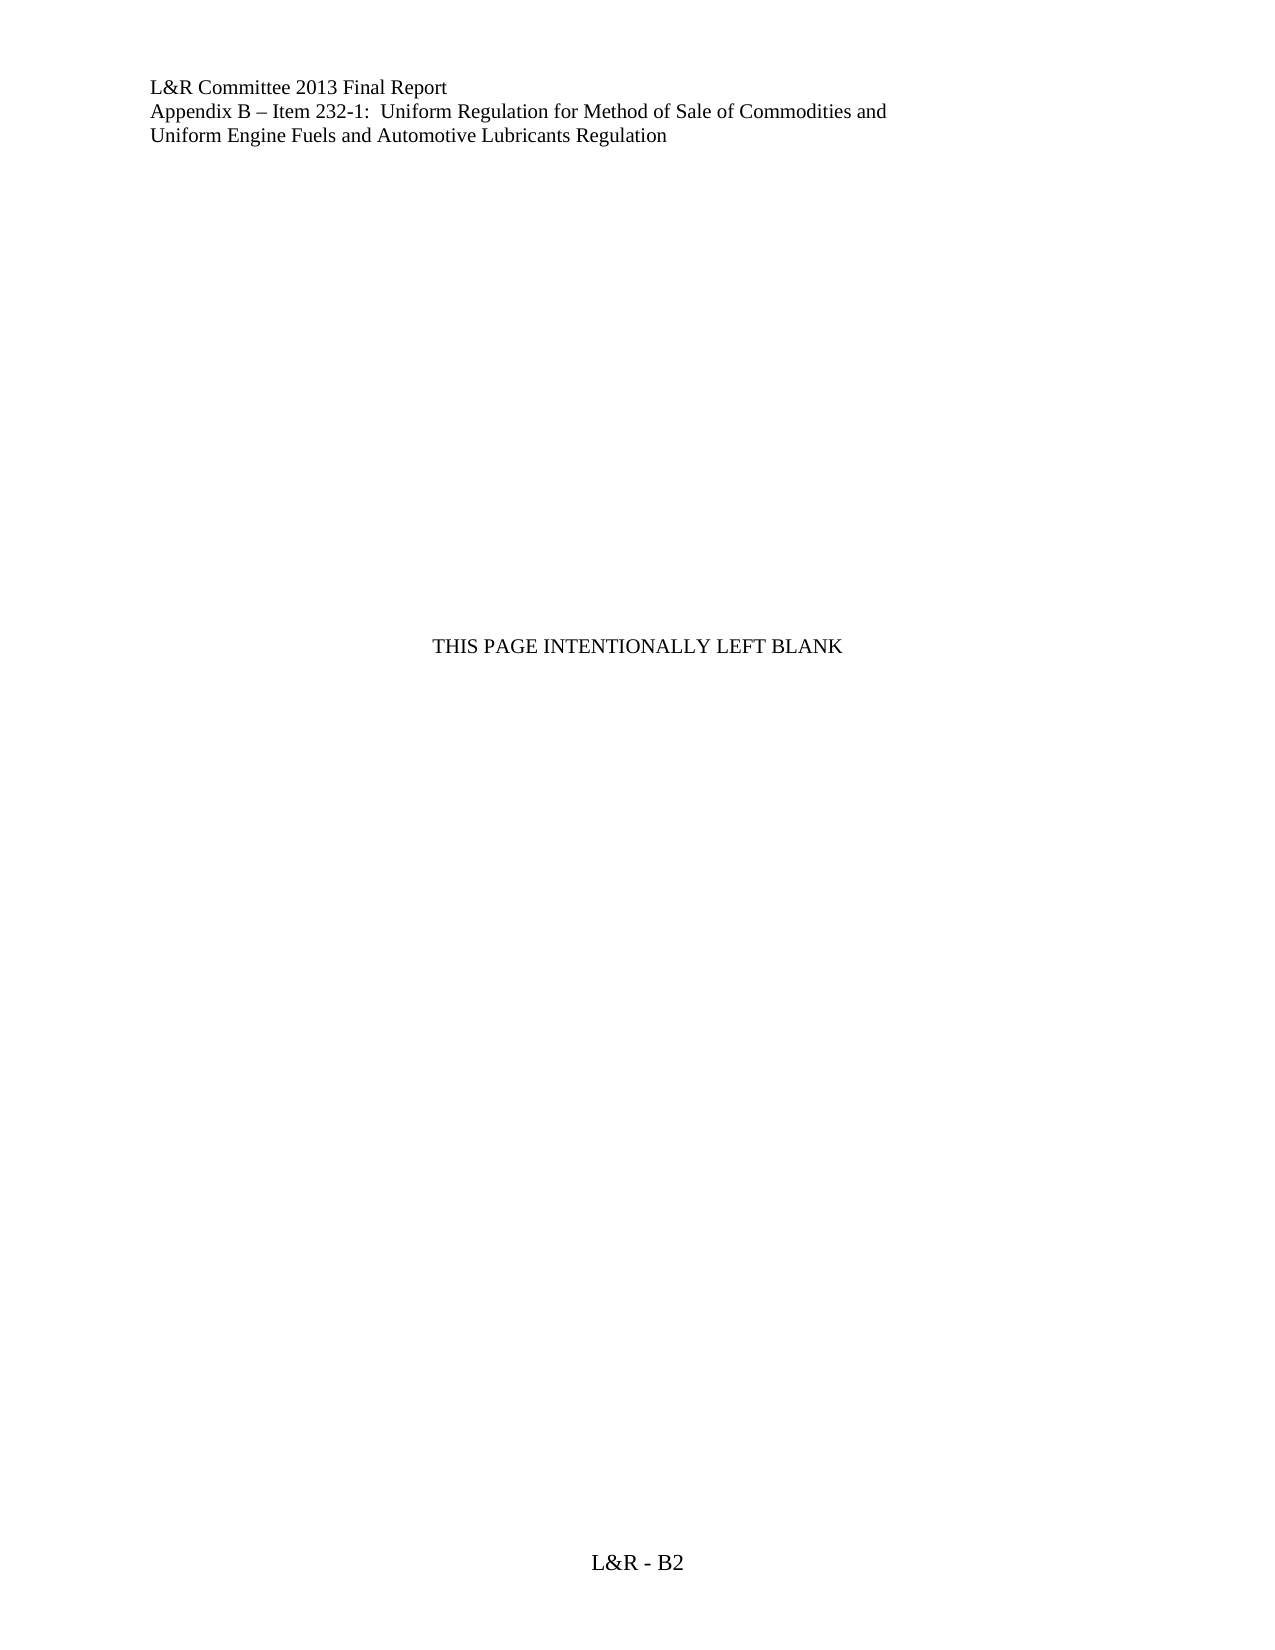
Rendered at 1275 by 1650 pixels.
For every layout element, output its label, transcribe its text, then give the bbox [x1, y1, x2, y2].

text THIS PAGE INTENTIONALLY LEFT BLANK [150, 634, 1125, 658]
